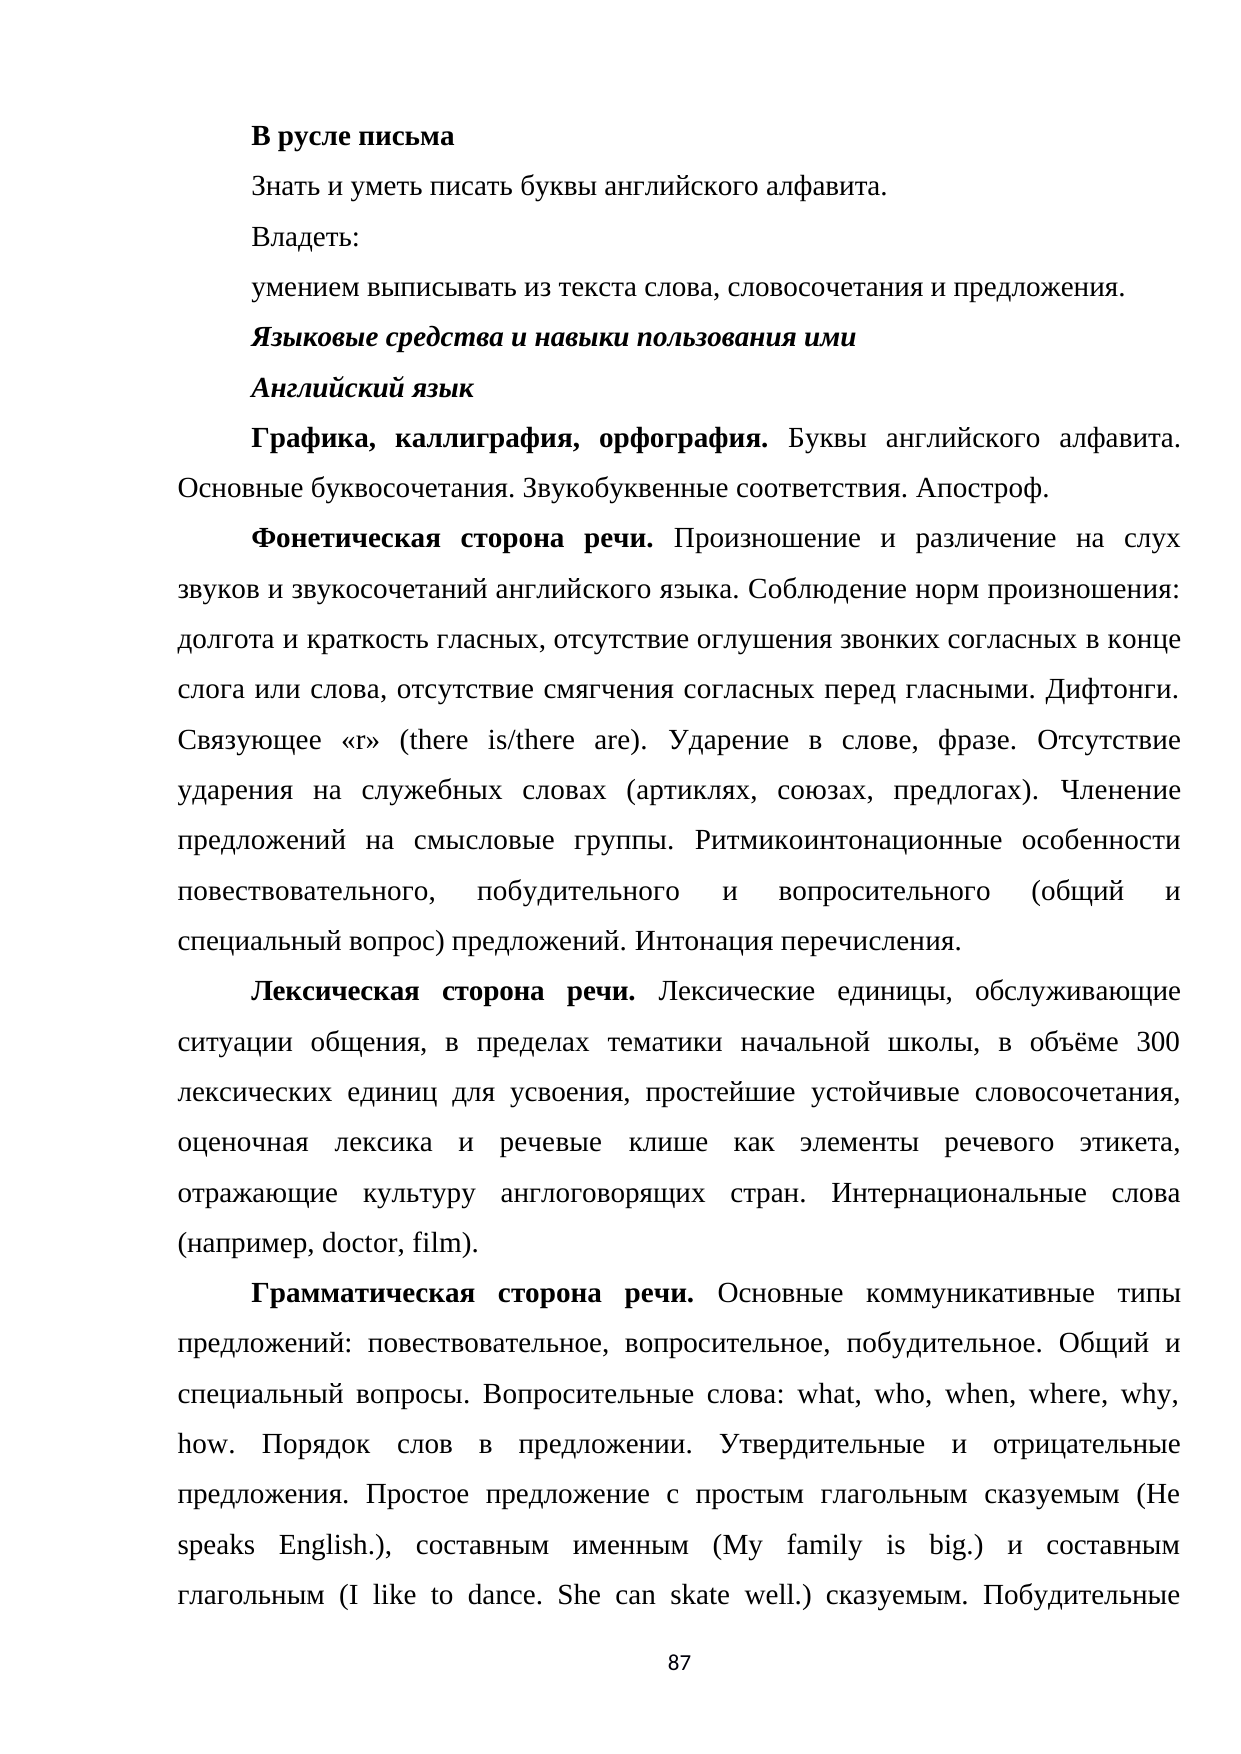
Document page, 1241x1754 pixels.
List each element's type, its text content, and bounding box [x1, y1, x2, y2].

text умением выписывать из текста слова, словосочетания и предложения. [177, 269, 1181, 303]
text Владеть: [177, 219, 1181, 252]
text Языковые средства и навыки пользования ими [177, 319, 1181, 353]
text Фонетическая сторона речи. Произношение и различение на слух звуков и звукосочетаний английского языка. Соблюдение норм произношения: долгота и краткость гласных, отсутствие оглушения звонких согласных в конце слога или слова, отсутствие смягчения согласных перед гласными. Дифтонги. Связующее «r» (there is/there are). Ударение в слове, фразе. Отсутствие ударения на служебных словах (артиклях, союзах, предлогах). Членение предложений на смысловые группы. Ритмико­интонационные особенности повествовательного, побудительного и вопросительного (общий и специальный вопрос) предложений. Интонация перечисления. [177, 521, 1181, 957]
text Графика, каллиграфия, орфография. Буквы английского алфавита. Основные буквосочетания. Звуко­буквенные соответствия. Апостроф. [177, 420, 1181, 504]
text Знать и уметь писать буквы английского алфавита. [177, 168, 1181, 202]
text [177, 1275, 1181, 1611]
text В русле письма [177, 118, 1181, 152]
text Английский язык [177, 370, 1181, 403]
text Лексическая сторона речи. Лексические единицы, обслуживающие ситуации общения, в пределах тематики начальной школы, в объёме 300 лексических единиц для усвоения, простейшие устойчивые словосочетания, оценочная лексика и речевые клише как элементы речевого этикета, отражающие культуру англоговорящих стран. Интернациональные слова (например, doctor, film). [177, 973, 1181, 1258]
